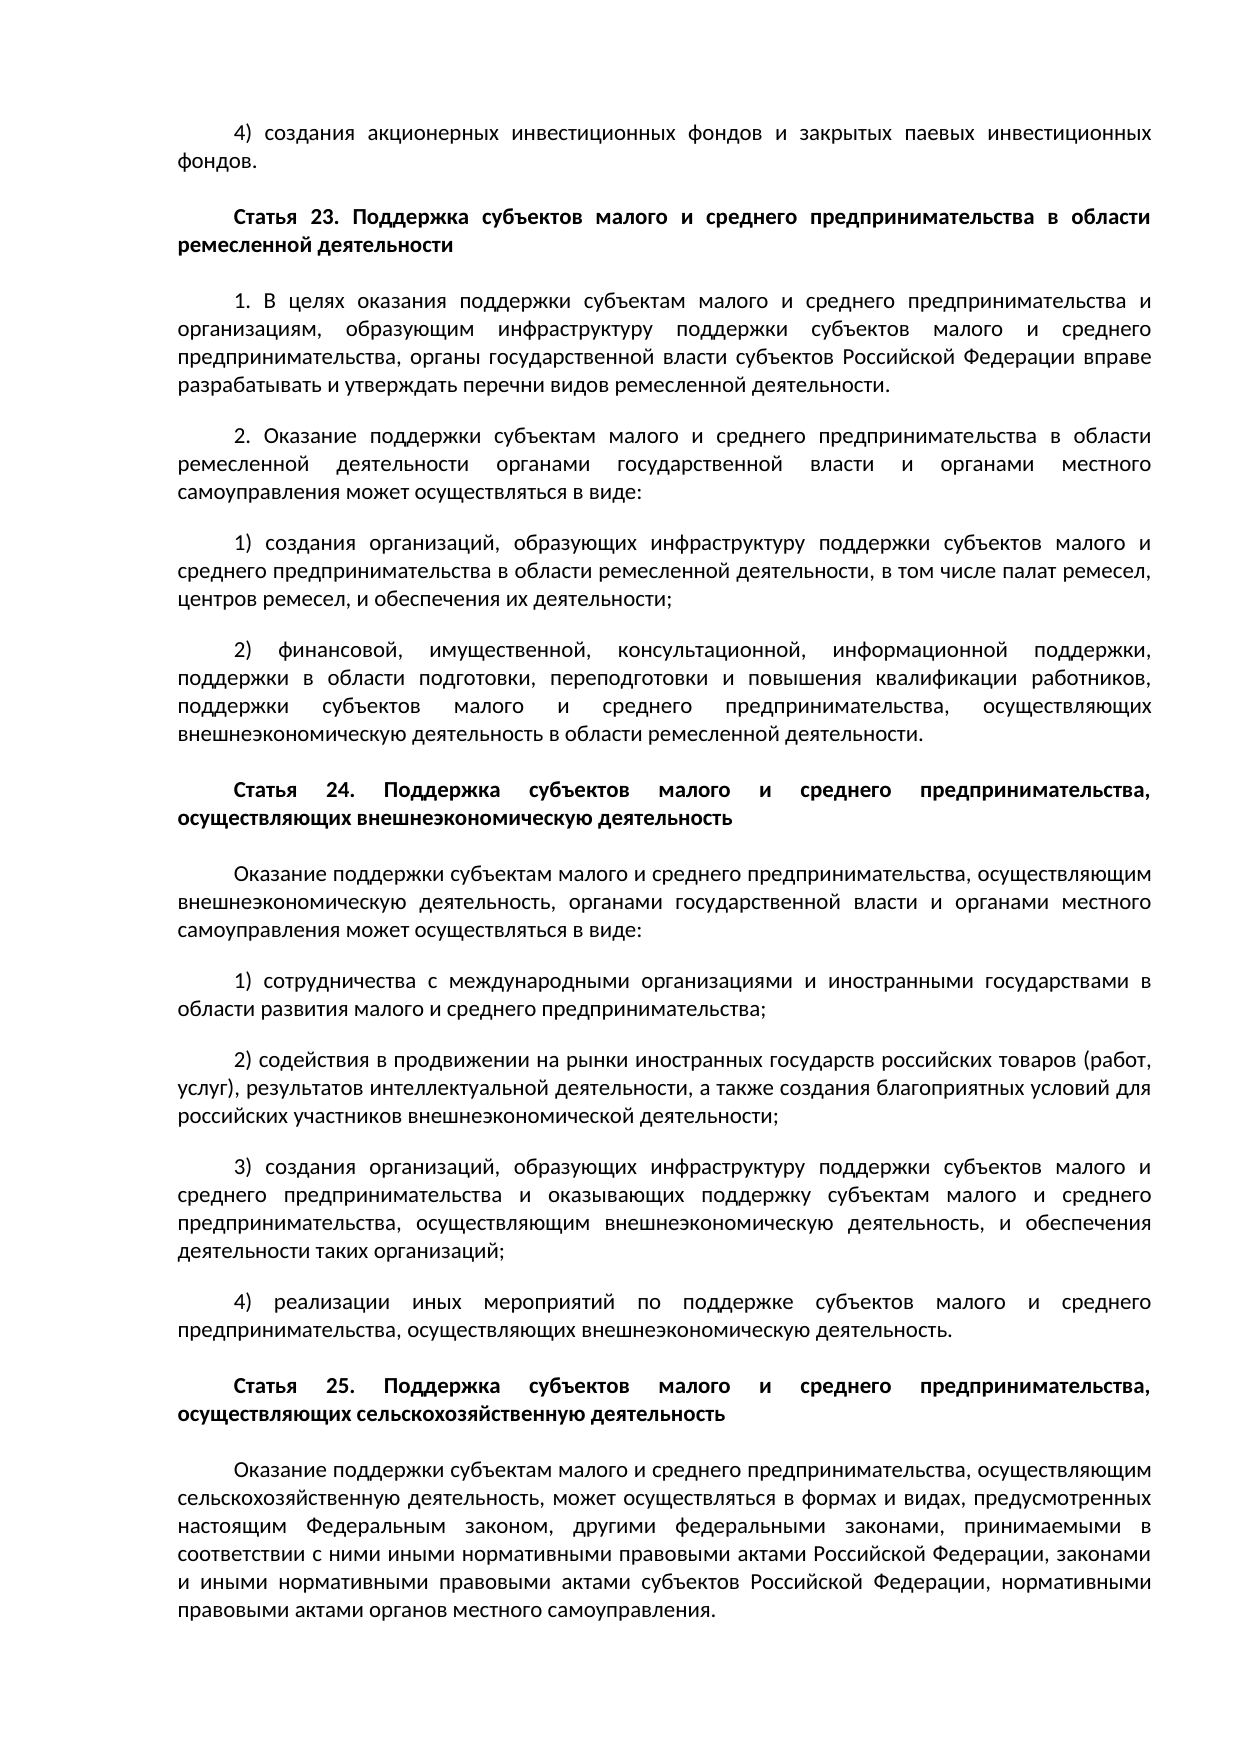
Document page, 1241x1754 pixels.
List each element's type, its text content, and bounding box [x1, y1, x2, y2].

text Оказание поддержки субъектам малого и среднего предпринимательства, осуществляющим сельскохозяйственную деятельность, может осуществляться в формах и видах, предусмотренных настоящим Федеральным законом, другими федеральными законами, принимаемыми в соответствии с ними иными нормативными правовыми актами Российской Федерации, законами и иными нормативными правовыми актами субъектов Российской Федерации, нормативными правовыми актами органов местного самоуправления. [177, 1455, 1152, 1623]
text 2) финансовой, имущественной, консультационной, информационной поддержки, поддержки в области подготовки, переподготовки и повышения квалификации работников, поддержки субъектов малого и среднего предпринимательства, осуществляющих внешнеэкономическую деятельность в области ремесленной деятельности. [177, 635, 1152, 747]
text 4) реализации иных мероприятий по поддержке субъектов малого и среднего предпринимательства, осуществляющих внешнеэкономическую деятельность. [177, 1287, 1152, 1343]
title Статья 24. Поддержка субъектов малого и среднего предпринимательства, осуществляющих внешнеэкономическую деятельность [177, 775, 1152, 831]
text 3) создания организаций, образующих инфраструктуру поддержки субъектов малого и среднего предпринимательства и оказывающих поддержку субъектам малого и среднего предпринимательства, осуществляющим внешнеэкономическую деятельность, и обеспечения деятельности таких организаций; [177, 1152, 1152, 1264]
title Статья 23. Поддержка субъектов малого и среднего предпринимательства в области ремесленной деятельности [177, 202, 1152, 258]
text 2) содействия в продвижении на рынки иностранных государств российских товаров (работ, услуг), результатов интеллектуальной деятельности, а также создания благоприятных условий для российских участников внешнеэкономической деятельности; [177, 1045, 1152, 1129]
text 2. Оказание поддержки субъектам малого и среднего предпринимательства в области ремесленной деятельности органами государственной власти и органами местного самоуправления может осуществляться в виде: [177, 421, 1152, 505]
text 1) создания организаций, образующих инфраструктуру поддержки субъектов малого и среднего предпринимательства в области ремесленной деятельности, в том числе палат ремесел, центров ремесел, и обеспечения их деятельности; [177, 528, 1152, 612]
text 1) сотрудничества с международными организациями и иностранными государствами в области развития малого и среднего предпринимательства; [177, 966, 1152, 1022]
text Оказание поддержки субъектам малого и среднего предпринимательства, осуществляющим внешнеэкономическую деятельность, органами государственной власти и органами местного самоуправления может осуществляться в виде: [177, 859, 1152, 943]
text 1. В целях оказания поддержки субъектам малого и среднего предпринимательства и организациям, образующим инфраструктуру поддержки субъектов малого и среднего предпринимательства, органы государственной власти субъектов Российской Федерации вправе разрабатывать и утверждать перечни видов ремесленной деятельности. [177, 286, 1152, 398]
text 4) создания акционерных инвестиционных фондов и закрытых паевых инвестиционных фондов. [177, 118, 1152, 174]
title Статья 25. Поддержка субъектов малого и среднего предпринимательства, осуществляющих сельскохозяйственную деятельность [177, 1371, 1152, 1427]
